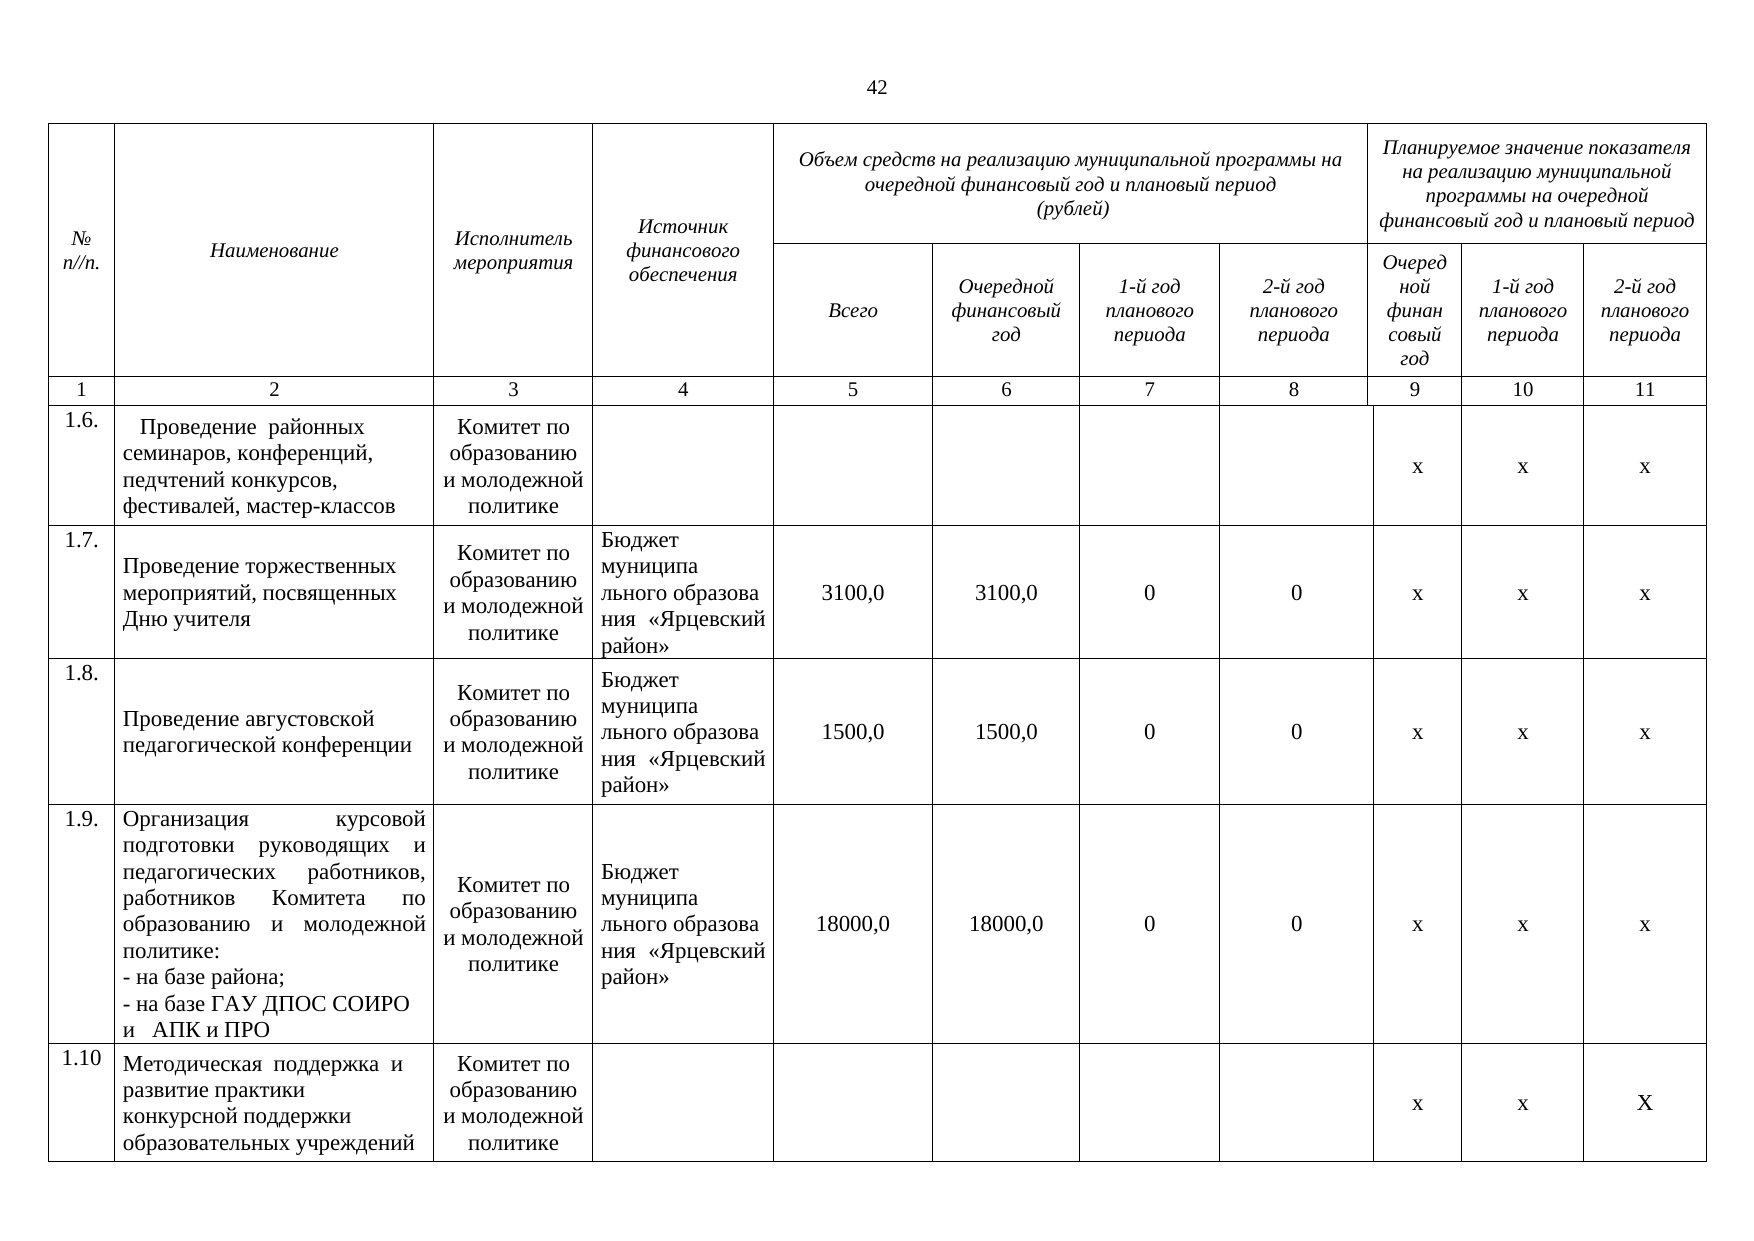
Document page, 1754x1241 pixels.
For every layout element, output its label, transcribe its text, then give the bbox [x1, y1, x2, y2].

table_cell 18000,0 [774, 805, 932, 1043]
table_cell Комитет по образованию и молодежной политике [434, 406, 592, 525]
table_cell [933, 406, 1079, 525]
table_cell 0 [1220, 526, 1373, 658]
table_cell Бюджет муниципа льного образова ния «Ярцевский район» [593, 659, 773, 804]
table_cell 2 [115, 377, 433, 405]
table_cell 0 [1080, 659, 1219, 804]
table_cell 1.8. [49, 659, 114, 804]
table_cell х [1462, 659, 1583, 804]
table_cell 1500,0 [933, 659, 1079, 804]
table_cell [593, 1044, 773, 1161]
table_cell 0 [1220, 805, 1373, 1043]
table_cell 1500,0 [774, 659, 932, 804]
table_cell Очеред ной финан совый год [1368, 244, 1461, 376]
table_cell Всего [774, 244, 932, 376]
table_cell Бюджет муниципа льного образова ния «Ярцевский район» [593, 526, 773, 658]
table_cell 3100,0 [933, 526, 1079, 658]
table_header Объем средств на реализацию муниципальной программы на очередной финансовый год и плановый период (рублей) [774, 124, 1367, 243]
table_cell х [1584, 805, 1706, 1043]
table_cell 2-й год планового периода [1584, 244, 1706, 376]
table_cell 1.9. [49, 805, 114, 1043]
table_cell Проведение торжественных мероприятий, посвященных Дню учителя [115, 526, 433, 658]
table_cell х [1374, 659, 1461, 804]
table_cell 8 [1220, 377, 1367, 405]
table_cell Проведение августовской педагогической конференции [115, 659, 433, 804]
table_cell х [1374, 1044, 1461, 1161]
table_cell Комитет по образованию и молодежной политике [434, 659, 592, 804]
table_cell [774, 406, 932, 525]
table_cell х [1462, 805, 1583, 1043]
table_header Наименование [115, 124, 433, 376]
table_cell 4 [593, 377, 773, 405]
table_cell 3 [434, 377, 592, 405]
table_cell х [1462, 526, 1583, 658]
table_cell х [1584, 406, 1706, 525]
table_cell Бюджет муниципа льного образова ния «Ярцевский район» [593, 805, 773, 1043]
table_cell 0 [1080, 526, 1219, 658]
table_header № п//п. [49, 124, 114, 376]
table_cell 10 [1462, 377, 1583, 405]
table_cell 0 [1080, 805, 1219, 1043]
table_cell Комитет по образованию и молодежной политике [434, 805, 592, 1043]
table_cell 1.10 [49, 1044, 114, 1161]
table_cell [1220, 406, 1373, 525]
table_cell х [1584, 659, 1706, 804]
table_cell Комитет по образованию и молодежной политике [434, 1044, 592, 1161]
table_cell х [1374, 526, 1461, 658]
table_cell 5 [774, 377, 932, 405]
table_cell 1.6. [49, 406, 114, 525]
table_cell 1.7. [49, 526, 114, 658]
table_cell 1 [49, 377, 114, 405]
table_cell 7 [1080, 377, 1219, 405]
table_cell 18000,0 [933, 805, 1079, 1043]
table_cell 0 [1220, 659, 1373, 804]
table_cell [1080, 406, 1219, 525]
table_cell х [1462, 1044, 1583, 1161]
table_header Исполнитель мероприятия [434, 124, 592, 376]
table_cell [1220, 1044, 1373, 1161]
table_cell 3100,0 [774, 526, 932, 658]
table_cell 11 [1584, 377, 1706, 405]
table_cell 1-й год планового периода [1462, 244, 1583, 376]
table_cell 2-й год планового периода [1220, 244, 1367, 376]
table_cell Методическая поддержка и развитие практики конкурсной поддержки образовательных учреждений [115, 1044, 433, 1161]
table_cell х [1584, 526, 1706, 658]
table_header Источник финансового обеспечения [593, 124, 773, 376]
table_cell [774, 1044, 932, 1161]
table_cell х [1462, 406, 1583, 525]
table_cell [593, 406, 773, 525]
table_cell 6 [933, 377, 1079, 405]
table_cell х [1374, 805, 1461, 1043]
table_cell [933, 1044, 1079, 1161]
table_cell Очередной финансовый год [933, 244, 1079, 376]
table_cell [1080, 1044, 1219, 1161]
table_cell Х [1584, 1044, 1706, 1161]
table_cell Организация курсовой подготовки руководящих и педагогических работников, работников Комитета по образованию и молодежной политике: - на базе района; - на базе ГАУ ДПОС СОИРО и АПК и ПРО [115, 805, 433, 1043]
table_cell Комитет по образованию и молодежной политике [434, 526, 592, 658]
table_cell 1-й год планового периода [1080, 244, 1219, 376]
table_header Планируемое значение показателя на реализацию муниципальной программы на очередной финансовый год и плановый период [1368, 124, 1706, 243]
table_cell х [1374, 406, 1461, 525]
table_cell 9 [1368, 377, 1461, 405]
table_cell Проведение районных семинаров, конференций, педчтений конкурсов, фестивалей, мастер-классов [115, 406, 433, 525]
